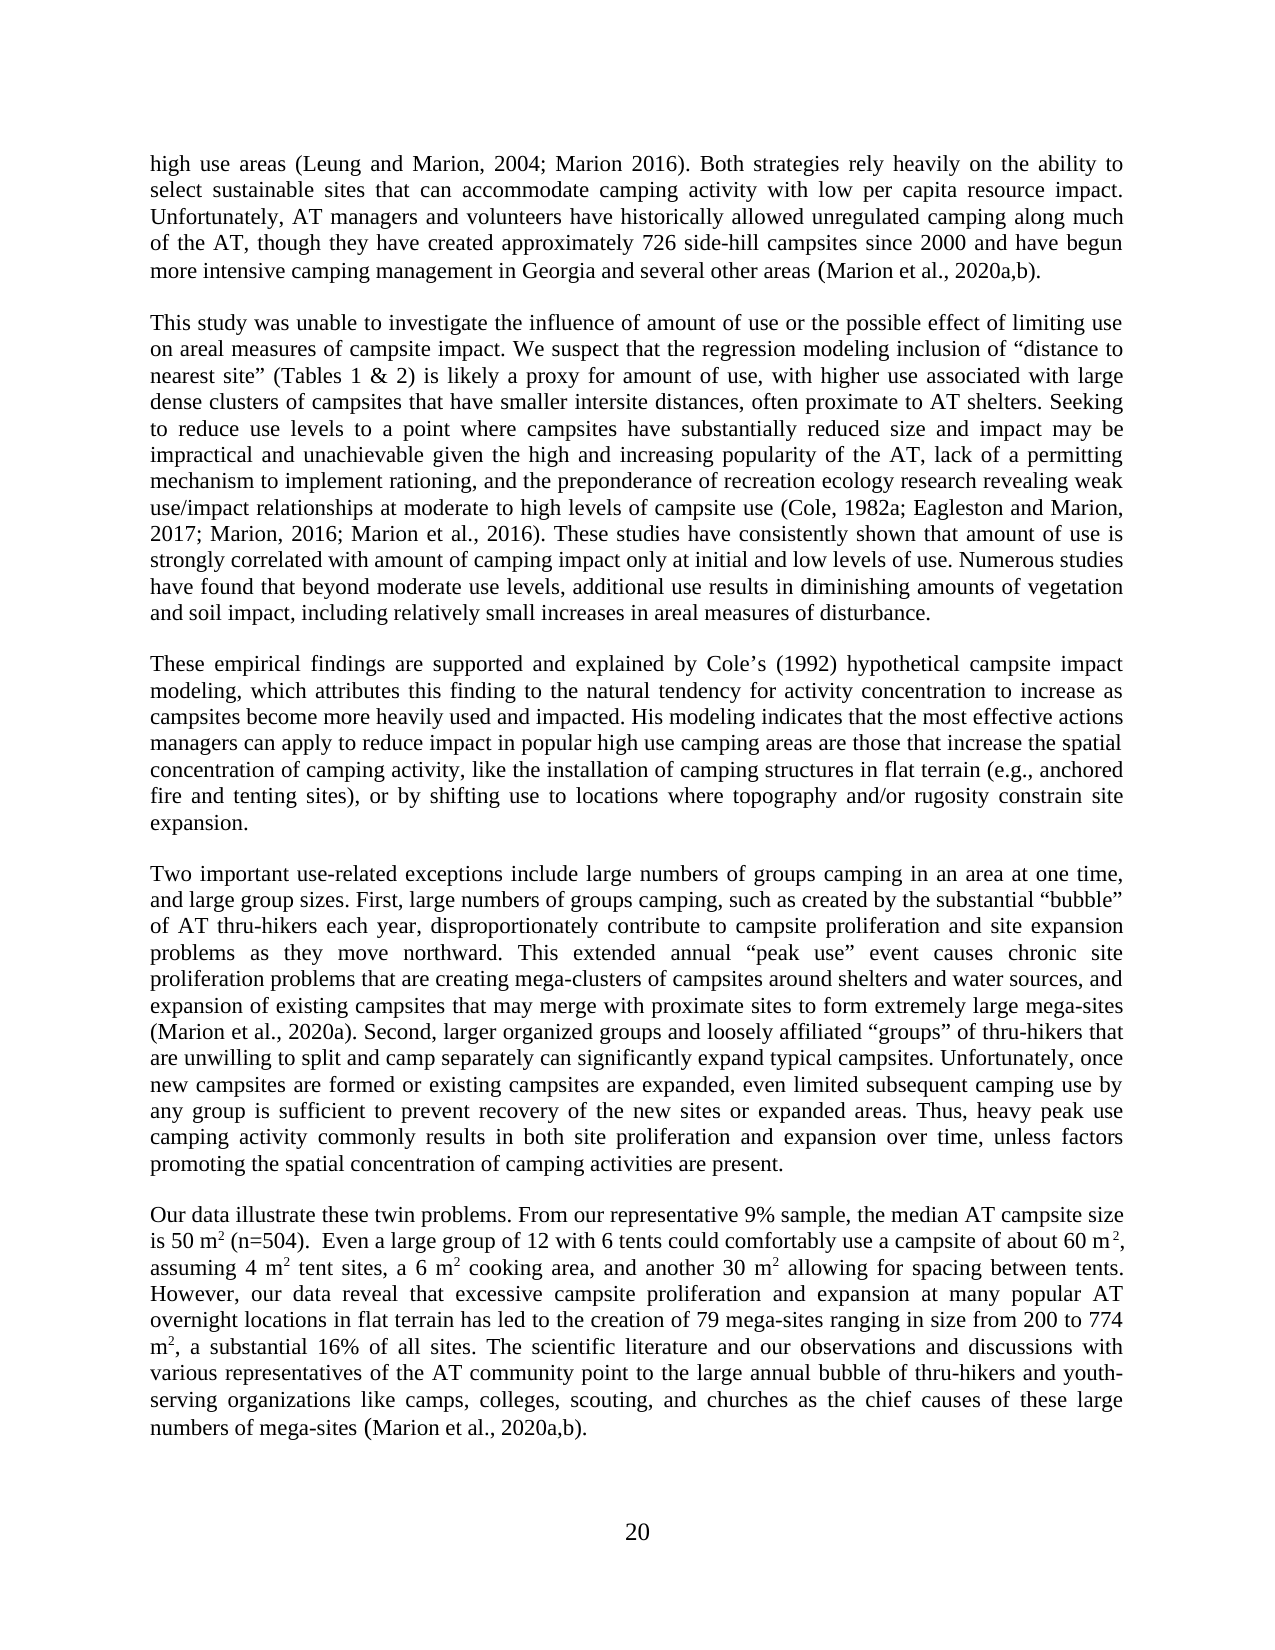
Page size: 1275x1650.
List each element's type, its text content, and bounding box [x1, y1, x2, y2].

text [150, 150, 1125, 284]
text This study was unable to investigate the influence of amount of use or the possible effect of limiting use on areal measures of campsite impact. We suspect that the regression modeling inclusion of “distance to nearest site” (Tables 1 & 2) is likely a proxy for amount of use, with higher use associated with large dense clusters of campsites that have smaller intersite distances, often proximate to AT shelters. Seeking to reduce use levels to a point where campsites have substantially reduced size and impact may be impractical and unachievable given the high and increasing popularity of the AT, lack of a permitting mechanism to implement rationing, and the preponderance of recreation ecology research revealing weak use/impact relationships at moderate to high levels of campsite use (Cole, 1982a; Eagleston and Marion, 2017; Marion, 2016; Marion et al., 2016). These studies have consistently shown that amount of use is strongly correlated with amount of camping impact only at initial and low levels of use. Numerous studies have found that beyond moderate use levels, additional use results in diminishing amounts of vegetation and soil impact, including relatively small increases in areal measures of disturbance. [150, 309, 1125, 625]
text Two important use-related exceptions include large numbers of groups camping in an area at one time, and large group sizes. First, large numbers of groups camping, such as created by the substantial “bubble” of AT thru-hikers each year, disproportionately contribute to campsite proliferation and site expansion problems as they move northward. This extended annual “peak use” event causes chronic site proliferation problems that are creating mega-clusters of campsites around shelters and water sources, and expansion of existing campsites that may merge with proximate sites to form extremely large mega-sites (Marion et al., 2020a). Second, larger organized groups and loosely affiliated “groups” of thru-hikers that are unwilling to split and camp separately can significantly expand typical campsites. Unfortunately, once new campsites are formed or existing campsites are expanded, even limited subsequent camping use by any group is sufficient to prevent recovery of the new sites or expanded areas. Thus, heavy peak use camping activity commonly results in both site proliferation and expansion over time, unless factors promoting the spatial concentration of camping activities are present. [150, 860, 1125, 1176]
text These empirical findings are supported and explained by Cole’s (1992) hypothetical campsite impact modeling, which attributes this finding to the natural tendency for activity concentration to increase as campsites become more heavily used and impacted. His modeling indicates that the most effective actions managers can apply to reduce impact in popular high use camping areas are those that increase the spatial concentration of camping activity, like the installation of camping structures in flat terrain (e.g., anchored fire and tenting sites), or by shifting use to locations where topography and/or rugosity constrain site expansion. [150, 650, 1125, 835]
text Our data illustrate these twin problems. From our representative 9% sample, the median AT campsite size is 50 m2 (n=504). Even a large group of 12 with 6 tents could comfortably use a campsite of about 60 m2, assuming 4 m2 tent sites, a 6 m2 cooking area, and another 30 m2 allowing for spacing between tents. However, our data reveal that excessive campsite proliferation and expansion at many popular AT overnight locations in flat terrain has led to the creation of 79 mega-sites ranging in size from 200 to 774 m2, a substantial 16% of all sites. The scientific literature and our observations and discussions with various representatives of the AT community point to the large annual bubble of thru-hikers and youth-serving organizations like camps, colleges, scouting, and churches as the chief causes of these large numbers of mega-sites (Marion et al., 2020a,b). [150, 1201, 1125, 1441]
